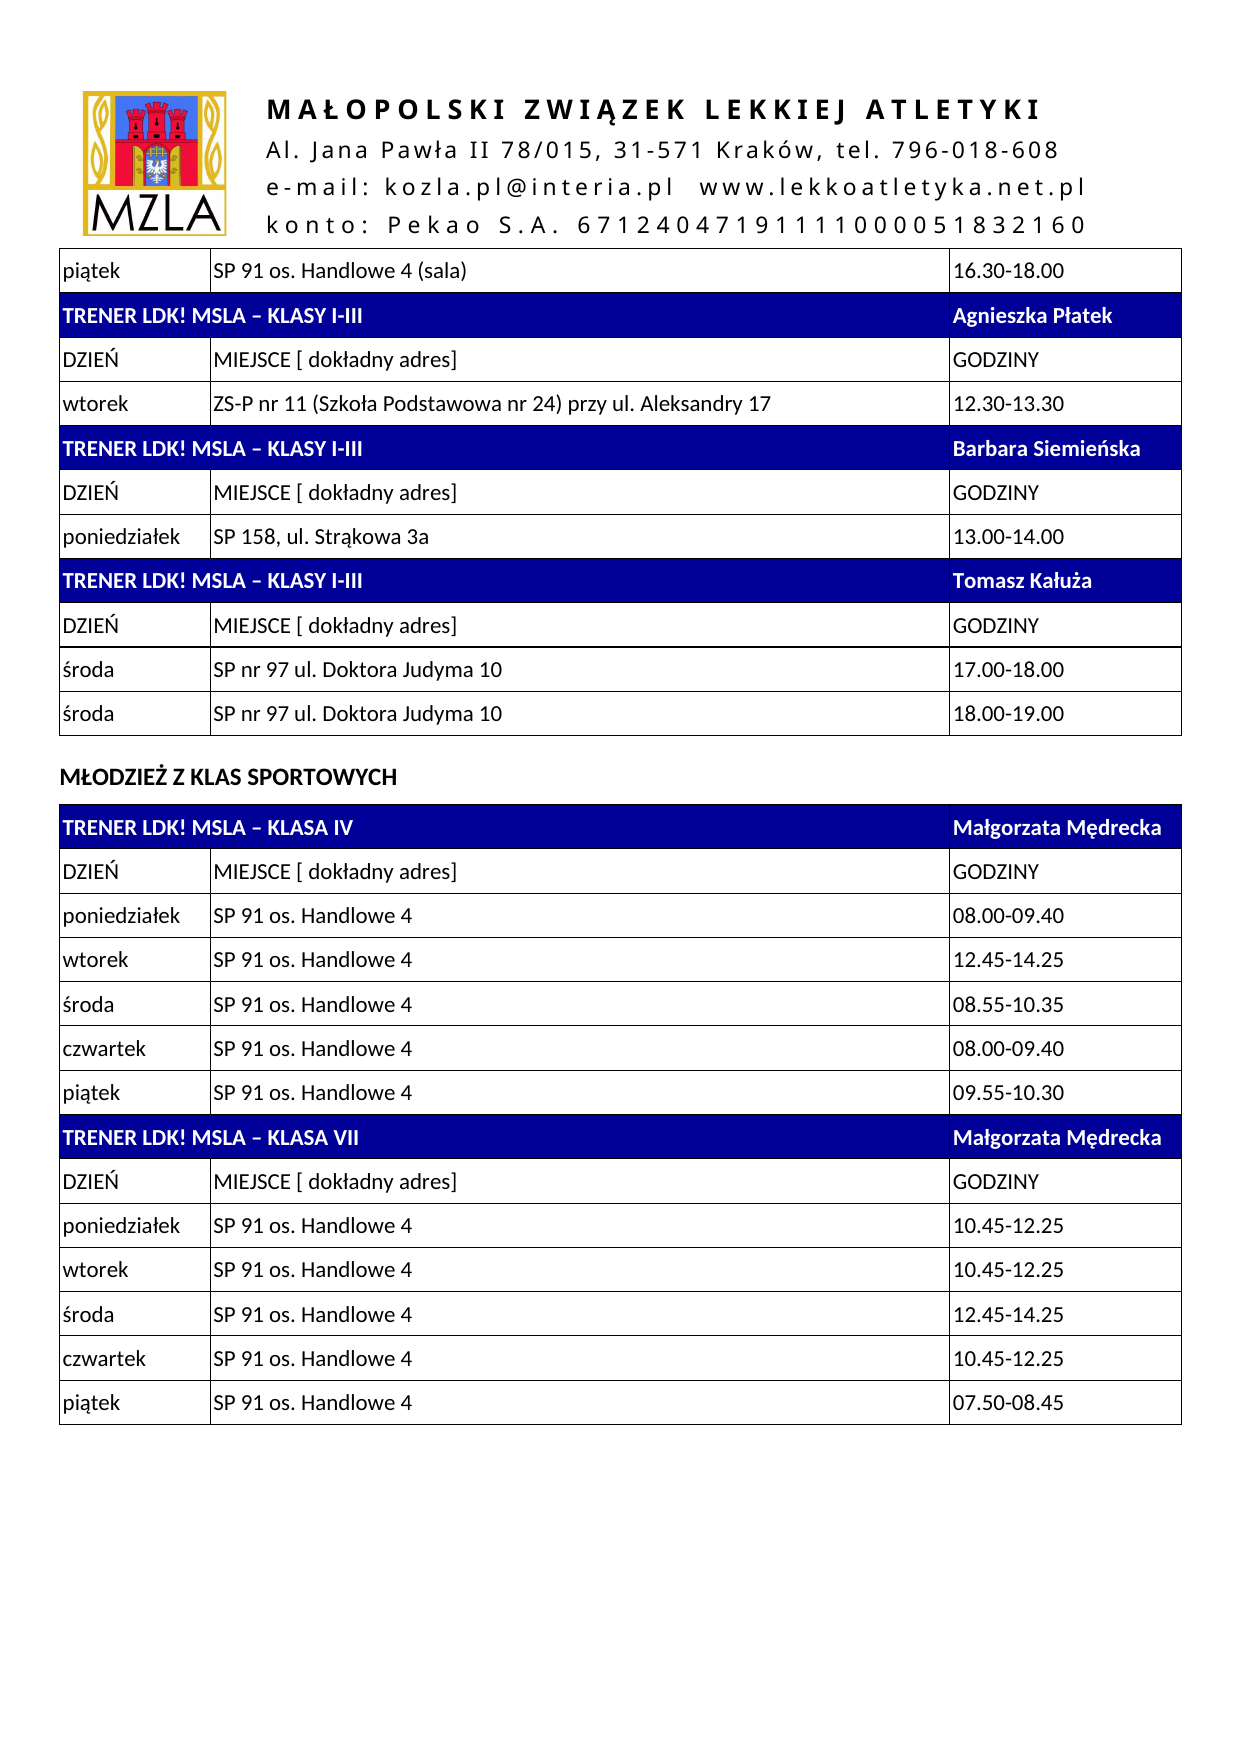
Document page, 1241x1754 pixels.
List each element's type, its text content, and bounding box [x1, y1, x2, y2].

table_cell poniedziałek [60, 894, 210, 937]
table_header Małgorzata Mędrecka [950, 805, 1181, 848]
table_cell SP nr 97 ul. Doktora Judyma 10 [211, 692, 949, 735]
table_cell DZIEŃ [60, 849, 210, 893]
table_cell piątek [60, 249, 210, 292]
table_cell poniedziałek [60, 1204, 210, 1247]
table_cell piątek [60, 1071, 210, 1114]
table_cell środa [60, 1292, 210, 1335]
table_cell 08.00-09.40 [950, 894, 1181, 937]
table_cell TRENER LDK! MSLA – KLASY I-III [60, 559, 949, 602]
table_cell SP 91 os. Handlowe 4 [211, 938, 949, 981]
table_cell GODZINY [950, 849, 1181, 893]
table_cell 18.00-19.00 [950, 692, 1181, 735]
table_cell 10.45-12.25 [950, 1204, 1181, 1247]
table_cell DZIEŃ [60, 338, 210, 381]
table_cell 08.00-09.40 [950, 1026, 1181, 1070]
table_cell wtorek [60, 1248, 210, 1291]
table_cell SP 158, ul. Strąkowa 3a [211, 515, 949, 558]
table_cell SP 91 os. Handlowe 4 [211, 1248, 949, 1291]
table_cell SP 91 os. Handlowe 4 [211, 894, 949, 937]
table_cell SP 91 os. Handlowe 4 [211, 1336, 949, 1379]
table_cell środa [60, 692, 210, 735]
table_cell ZS-P nr 11 (Szkoła Podstawowa nr 24) przy ul. Aleksandry 17 [211, 382, 949, 425]
table_cell 09.55-10.30 [950, 1071, 1181, 1114]
table_cell SP nr 97 ul. Doktora Judyma 10 [211, 648, 949, 691]
table_cell TRENER LDK! MSLA – KLASY I-III [60, 293, 949, 337]
table_cell SP 91 os. Handlowe 4 [211, 1026, 949, 1070]
text MŁODZIEŻ Z KLAS SPORTOWYCH [59, 761, 1181, 792]
table_cell TRENER LDK! MSLA – KLASY I-III [60, 426, 949, 469]
table_cell Tomasz Kałuża [950, 559, 1181, 602]
picture [82, 91, 227, 236]
table_cell 12.30-13.30 [950, 382, 1181, 425]
table_cell DZIEŃ [60, 1159, 210, 1202]
table_cell MIEJSCE [ dokładny adres] [211, 470, 949, 514]
table_cell 13.00-14.00 [950, 515, 1181, 558]
table_cell GODZINY [950, 603, 1181, 646]
table_cell DZIEŃ [60, 470, 210, 514]
table_cell MIEJSCE [ dokładny adres] [211, 849, 949, 893]
table_cell 08.55-10.35 [950, 982, 1181, 1025]
table_cell poniedziałek [60, 515, 210, 558]
table_cell MIEJSCE [ dokładny adres] [211, 603, 949, 646]
table_cell piątek [60, 1381, 210, 1424]
table_cell GODZINY [950, 338, 1181, 381]
table_cell SP 91 os. Handlowe 4 [211, 982, 949, 1025]
table_cell czwartek [60, 1026, 210, 1070]
table_cell 16.30-18.00 [950, 249, 1181, 292]
table_cell Małgorzata Mędrecka [950, 1115, 1181, 1158]
table_cell 10.45-12.25 [950, 1336, 1181, 1379]
table_cell SP 91 os. Handlowe 4 [211, 1071, 949, 1114]
table_cell 12.45-14.25 [950, 938, 1181, 981]
table_cell SP 91 os. Handlowe 4 [211, 1381, 949, 1424]
table_cell wtorek [60, 938, 210, 981]
table_cell DZIEŃ [60, 603, 210, 646]
table_cell GODZINY [950, 470, 1181, 514]
table_cell SP 91 os. Handlowe 4 [211, 1292, 949, 1335]
table_cell czwartek [60, 1336, 210, 1379]
table_cell środa [60, 648, 210, 691]
table_cell środa [60, 982, 210, 1025]
table_cell 10.45-12.25 [950, 1248, 1181, 1291]
table_cell MIEJSCE [ dokładny adres] [211, 1159, 949, 1202]
table_cell 07.50-08.45 [950, 1381, 1181, 1424]
table_cell 12.45-14.25 [950, 1292, 1181, 1335]
table_cell Barbara Siemieńska [950, 426, 1181, 469]
table_cell 17.00-18.00 [950, 648, 1181, 691]
table_cell Agnieszka Płatek [950, 293, 1181, 337]
table_cell MIEJSCE [ dokładny adres] [211, 338, 949, 381]
table_cell SP 91 os. Handlowe 4 [211, 1204, 949, 1247]
table_cell wtorek [60, 382, 210, 425]
table_header TRENER LDK! MSLA – KLASA IV [60, 805, 949, 848]
table_cell SP 91 os. Handlowe 4 (sala) [211, 249, 949, 292]
table_cell GODZINY [950, 1159, 1181, 1202]
table_cell TRENER LDK! MSLA – KLASA VII [60, 1115, 949, 1158]
